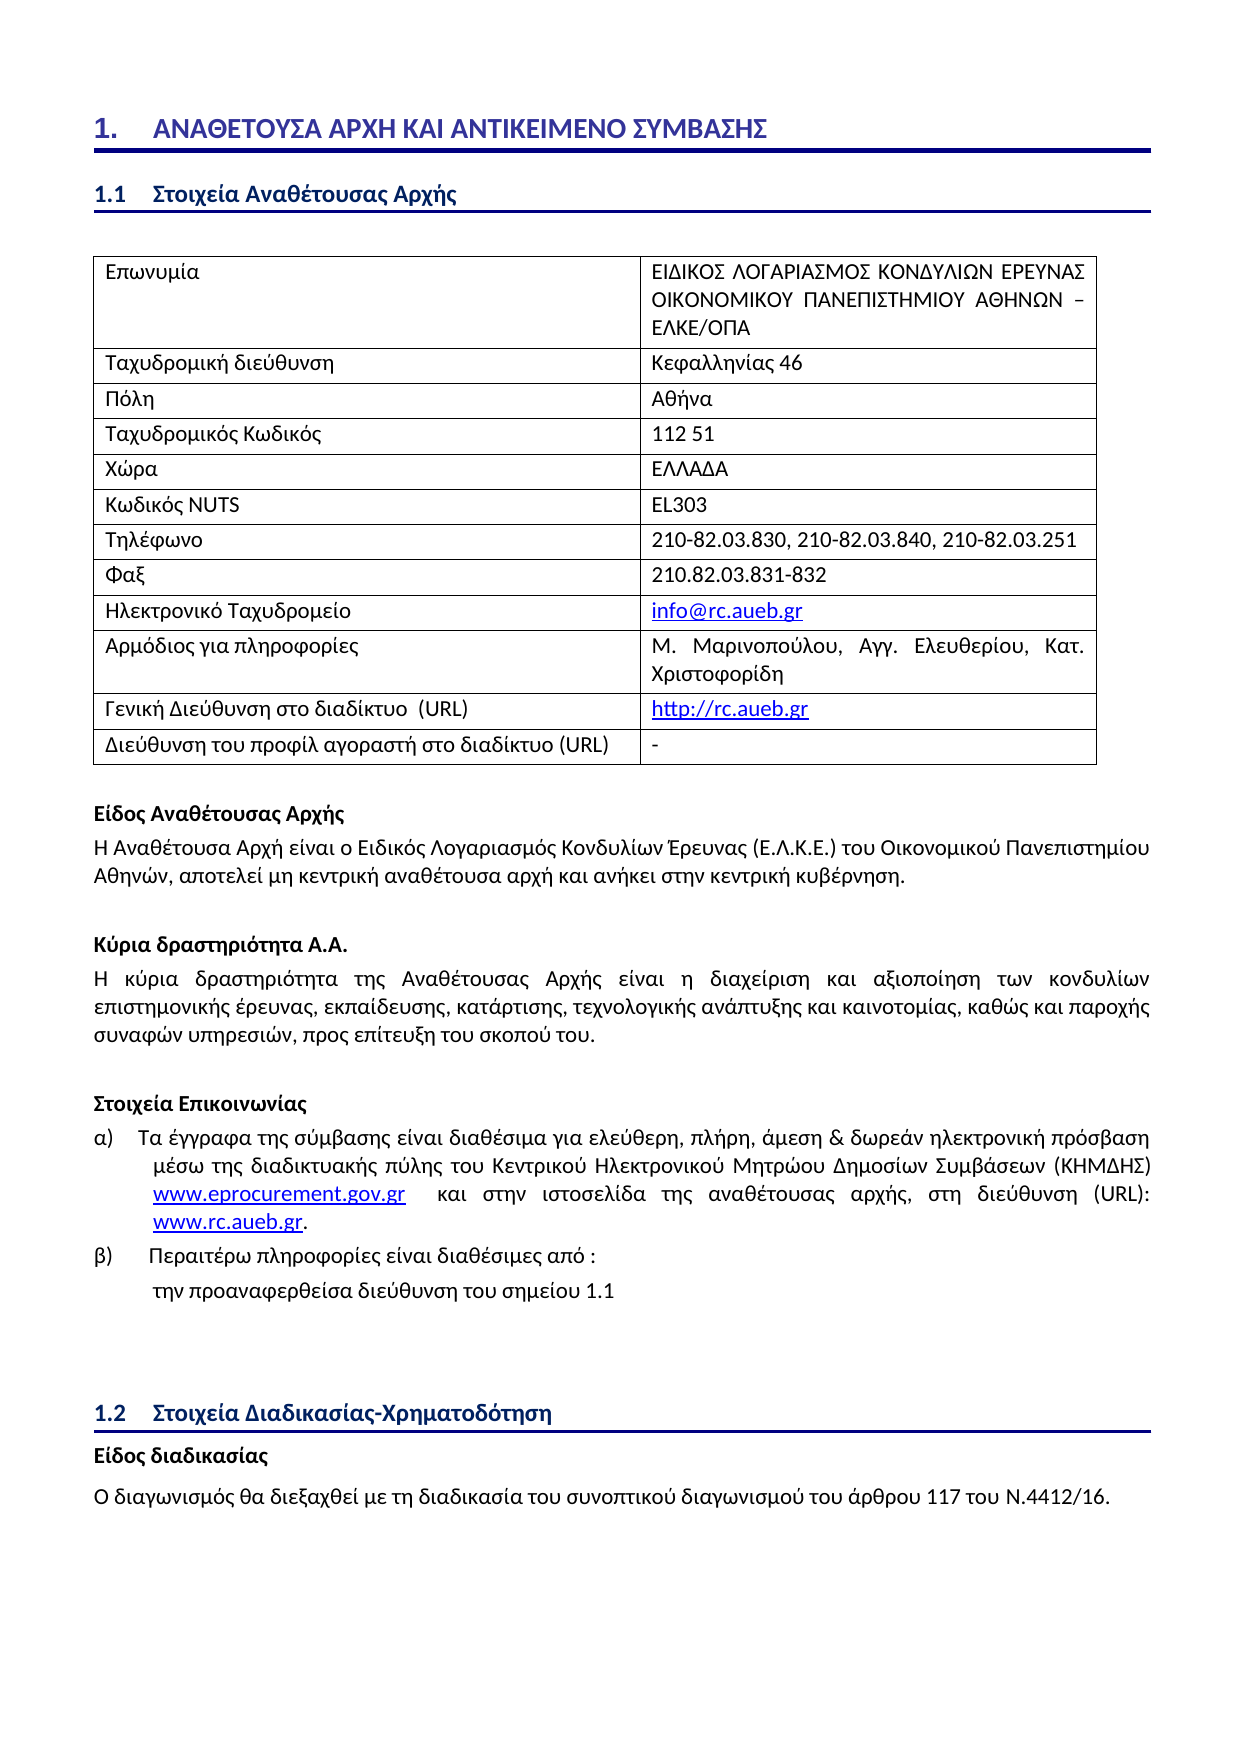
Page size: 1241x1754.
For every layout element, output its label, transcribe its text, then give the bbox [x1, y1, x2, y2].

table_cell ΕΛΛΑΔΑ [641, 455, 1096, 489]
table_cell http://rc.aueb.gr [641, 694, 1096, 729]
table_cell Τηλέφωνο [94, 525, 640, 559]
text την προαναφερθείσα διεύθυνση του σημείου 1.1 [94, 1276, 1151, 1304]
text Η κύρια δραστηριότητα της Αναθέτουσας Αρχής είναι η διαχείριση και αξιοποίηση των κονδυλίων επιστημονικής έρευνας, εκπαίδευσης, κατάρτισης, τεχνολογικής ανάπτυξης και καινοτομίας, καθώς και παροχής συναφών υπηρεσιών, προς επίτευξη του σκοπού του. [94, 964, 1151, 1048]
table_cell Ταχυδρομική διεύθυνση [94, 349, 640, 383]
text Στοιχεία Επικοινωνίας [94, 1089, 1151, 1117]
table_cell Φαξ [94, 560, 640, 595]
table_cell 112 51 [641, 419, 1096, 453]
table_cell Αθήνα [641, 384, 1096, 418]
table_cell Γενική Διεύθυνση στο διαδίκτυο (URL) [94, 694, 640, 729]
subtitle 1.2 Στοιχεία Διαδικασίας-Χρηματοδότηση [94, 1397, 1151, 1430]
table_cell Ηλεκτρονικό Ταχυδρομείο [94, 596, 640, 630]
table_header ΕΙΔΙΚΟΣ ΛΟΓΑΡΙΑΣΜΟΣ ΚΟΝΔΥΛΙΩΝ ΕΡΕΥΝΑΣ ΟΙΚΟΝΟΜΙΚΟΥ ΠΑΝΕΠΙΣΤΗΜΙΟΥ ΑΘΗΝΩΝ – ΕΛΚΕ/ΟΠΑ [641, 257, 1096, 347]
table_cell Πόλη [94, 384, 640, 418]
subtitle 1.1 Στοιχεία Αναθέτουσας Αρχής [94, 178, 1151, 210]
table_cell - [641, 730, 1096, 764]
text α) Τα έγγραφα της σύμβασης είναι διαθέσιμα για ελεύθερη, πλήρη, άμεση & δωρεάν ηλεκτρονική πρόσβαση μέσω της διαδικτυακής πύλης του Κεντρικού Ηλεκτρονικού Μητρώου Δημοσίων Συμβάσεων (ΚΗΜΔΗΣ) www.eprocurement.gov.gr και στην ιστοσελίδα της αναθέτουσας αρχής, στη διεύθυνση (URL): www.rc.aueb.gr. [94, 1123, 1151, 1235]
table_header Επωνυμία [94, 257, 640, 347]
table_cell 210.82.03.831-832 [641, 560, 1096, 595]
table_cell Κωδικός ΝUTS [94, 490, 640, 524]
table_cell info@rc.aueb.gr [641, 596, 1096, 630]
table_cell Μ. Μαρινοπούλου, Αγγ. Ελευθερίου, Κατ. Χριστοφορίδη [641, 631, 1096, 693]
subtitle ΑΝΑΘΕΤΟΥΣΑ ΑΡΧΗ ΚΑΙ ΑΝΤΙΚΕΙΜΕΝΟ ΣΥΜΒΑΣΗΣ [94, 110, 1151, 148]
table_cell Διεύθυνση του προφίλ αγοραστή στο διαδίκτυο (URL) [94, 730, 640, 764]
text Ο διαγωνισμός θα διεξαχθεί με τη διαδικασία του συνοπτικού διαγωνισμού του άρθρου 117 του N.4412/16. [94, 1482, 1151, 1510]
table_cell Αρμόδιος για πληροφορίες [94, 631, 640, 693]
table_cell 210-82.03.830, 210-82.03.840, 210-82.03.251 [641, 525, 1096, 559]
table_cell EL303 [641, 490, 1096, 524]
text Κύρια δραστηριότητα Α.Α. [94, 930, 1151, 958]
text Η Αναθέτουσα Αρχή είναι ο Ειδικός Λογαριασμός Κονδυλίων Έρευνας (Ε.Λ.Κ.Ε.) του Οικονομικού Πανεπιστημίου Αθηνών, αποτελεί μη κεντρική αναθέτουσα αρχή και ανήκει στην κεντρική κυβέρνηση. [94, 833, 1151, 889]
text Είδος διαδικασίας [94, 1441, 1151, 1469]
table_cell Χώρα [94, 455, 640, 489]
table_cell Κεφαλληνίας 46 [641, 349, 1096, 383]
text β) Περαιτέρω πληροφορίες είναι διαθέσιμες από : [94, 1242, 1151, 1269]
text Είδος Αναθέτουσας Αρχής [94, 799, 1151, 827]
table_cell Ταχυδρομικός Κωδικός [94, 419, 640, 453]
